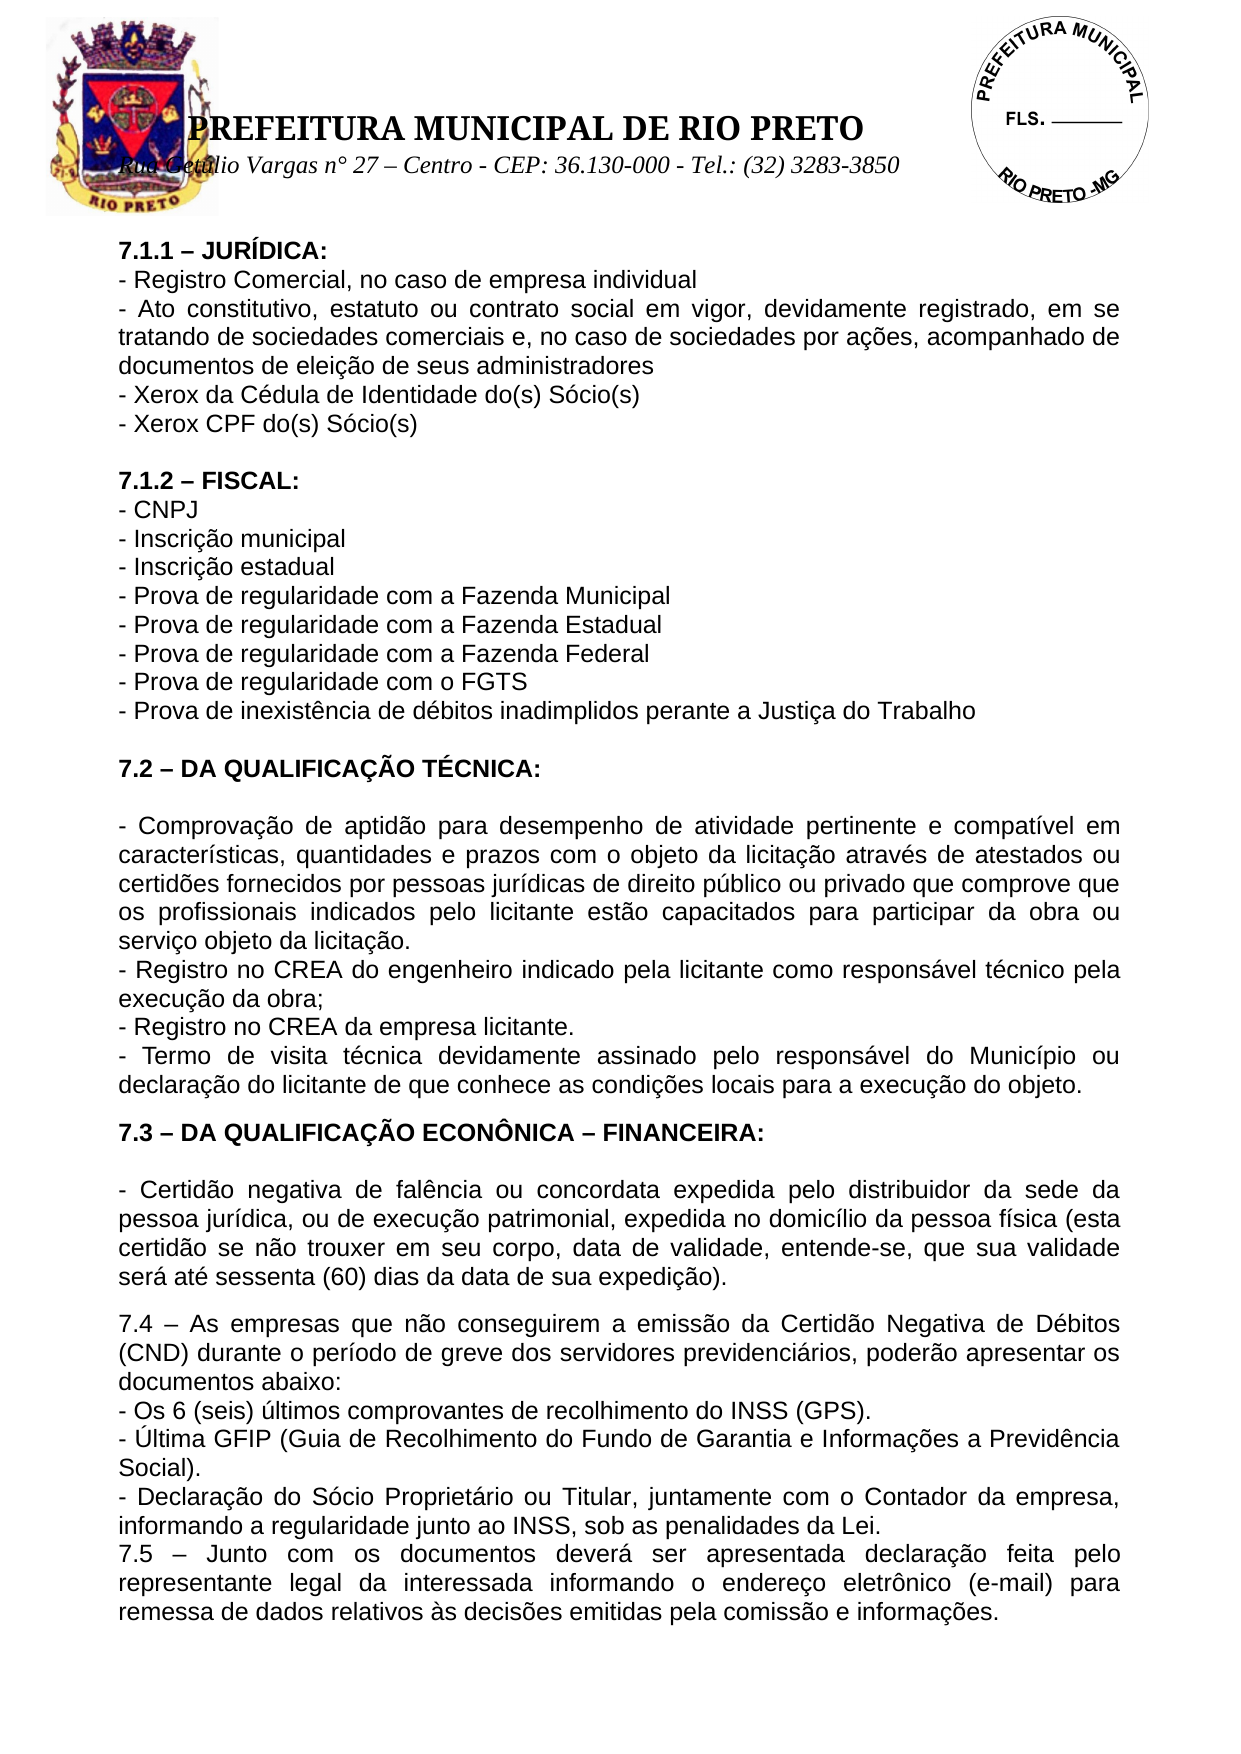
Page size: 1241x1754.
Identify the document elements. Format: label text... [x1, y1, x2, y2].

text 7.1.1 – JURÍDICA: [118, 236, 1122, 265]
picture [45, 17, 219, 216]
text - Xerox da Cédula de Identidade do(s) Sócio(s) [118, 380, 1122, 409]
text - Termo de visita técnica devidamente assinado pelo responsável do Município ou declaração do licitante de que conhece as condições locais para a execução do objeto. [118, 1041, 1122, 1099]
text 7.1.2 – FISCAL: [118, 466, 1122, 495]
text - Registro no CREA da empresa licitante. [118, 1012, 1122, 1041]
text - Comprovação de aptidão para desempenho de atividade pertinente e compatível em características, quantidades e prazos com o objeto da licitação através de atestados ou certidões fornecidos por pessoas jurídicas de direito público ou privado que comprove que os profissionais indicados pelo licitante estão capacitados para participar da obra ou serviço objeto da licitação. [118, 811, 1122, 955]
text - Declaração do Sócio Proprietário ou Titular, juntamente com o Contador da empresa, informando a regularidade junto ao INSS, sob as penalidades da Lei. [118, 1482, 1122, 1539]
text - Prova de regularidade com a Fazenda Municipal [118, 581, 1122, 610]
text - Prova de regularidade com o FGTS [118, 667, 1122, 696]
text - Registro Comercial, no caso de empresa individual [118, 265, 1122, 294]
text - Os 6 (seis) últimos comprovantes de recolhimento do INSS (GPS). [118, 1396, 1122, 1424]
text - CNPJ [118, 495, 1122, 524]
text - Inscrição estadual [118, 552, 1122, 581]
text 7.4 – As empresas que não conseguirem a emissão da Certidão Negativa de Débitos (CND) durante o período de greve dos servidores previdenciários, poderão apresentar os documentos abaixo: [118, 1309, 1122, 1396]
text - Última GFIP (Guia de Recolhimento do Fundo de Garantia e Informações a Previdência Social). [118, 1424, 1122, 1482]
text - Prova de regularidade com a Fazenda Federal [118, 639, 1122, 667]
text - Prova de inexistência de débitos inadimplidos perante a Justiça do Trabalho [118, 696, 1122, 725]
text - Xerox CPF do(s) Sócio(s) [118, 409, 1122, 437]
picture [971, 16, 1149, 203]
text 7.2 – DA QUALIFICAÇÃO TÉCNICA: [118, 754, 1122, 782]
text 7.5 – Junto com os documentos deverá ser apresentada declaração feita pelo representante legal da interessada informando o endereço eletrônico (e-mail) para remessa de dados relativos às decisões emitidas pela comissão e informações. [118, 1539, 1122, 1626]
text - Ato constitutivo, estatuto ou contrato social em vigor, devidamente registrado, em se tratando de sociedades comerciais e, no caso de sociedades por ações, acompanhado de documentos de eleição de seus administradores [118, 294, 1122, 380]
text - Inscrição municipal [118, 524, 1122, 552]
text - Certidão negativa de falência ou concordata expedida pelo distribuidor da sede da pessoa jurídica, ou de execução patrimonial, expedida no domicílio da pessoa física (esta certidão se não trouxer em seu corpo, data de validade, entende-se, que sua validade será até sessenta (60) dias da data de sua expedição). [118, 1175, 1122, 1290]
text - Prova de regularidade com a Fazenda Estadual [118, 610, 1122, 639]
text 7.3 – DA QUALIFICAÇÃO ECONÔNICA – FINANCEIRA: [118, 1118, 1122, 1147]
text - Registro no CREA do engenheiro indicado pela licitante como responsável técnico pela execução da obra; [118, 955, 1122, 1012]
